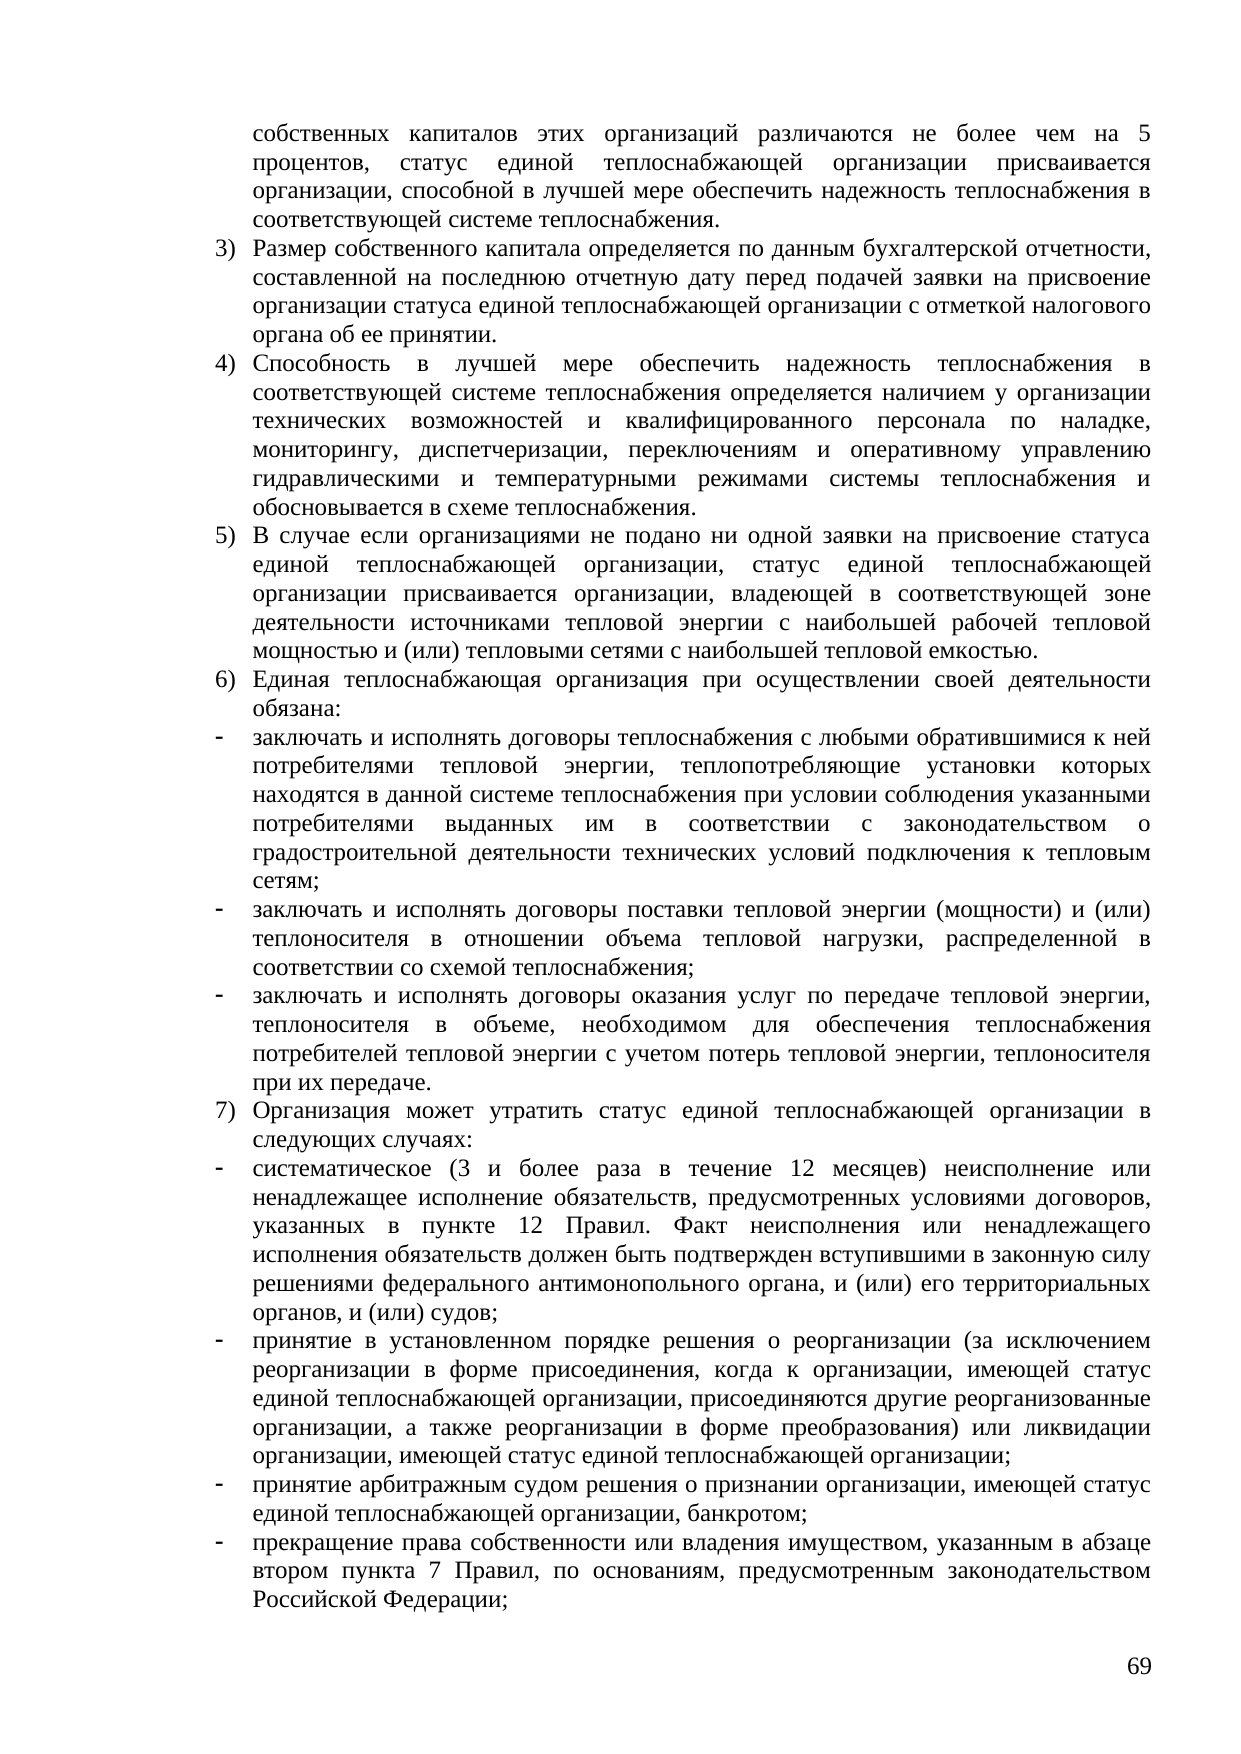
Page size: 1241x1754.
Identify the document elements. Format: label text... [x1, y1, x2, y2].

list Способность в лучшей мере обеспечить надежность теплоснабжения в соответствующей системе теплоснабжения определяется наличием у организации технических возможностей и квалифицированного персонала по наладке, мониторингу, диспетчеризации, переключениям и оперативному управлению гидравлическими и температурными режимами системы теплоснабжения и обосновывается в схеме теплоснабжения. [215, 348, 1152, 521]
list заключать и исполнять договоры поставки тепловой энергии (мощности) и (или) теплоносителя в отношении объема тепловой нагрузки, распределенной в соответствии со схемой теплоснабжения; [215, 894, 1152, 981]
list систематическое (3 и более раза в течение 12 месяцев) неисполнение или ненадлежащее исполнение обязательств, предусмотренных условиями договоров, указанных в пункте 12 Правил. Факт неисполнения или ненадлежащего исполнения обязательств должен быть подтвержден вступившими в законную силу решениями федерального антимонопольного органа, и (или) его территориальных органов, и (или) судов; [215, 1153, 1152, 1326]
list принятие в установленном порядке решения о реорганизации (за исключением реорганизации в форме присоединения, когда к организации, имеющей статус единой теплоснабжающей организации, присоединяются другие реорганизованные организации, а также реорганизации в форме преобразования) или ликвидации организации, имеющей статус единой теплоснабжающей организации; [215, 1326, 1152, 1469]
list Единая теплоснабжающая организация при осуществлении своей деятельности обязана: [215, 664, 1152, 722]
list заключать и исполнять договоры теплоснабжения с любыми обратившимися к ней потребителями тепловой энергии, теплопотребляющие установки которых находятся в данной системе теплоснабжения при условии соблюдения указанными потребителями выданных им в соответствии с законодательством о градостроительной деятельности технических условий подключения к тепловым сетям; [215, 722, 1152, 894]
list прекращение права собственности или владения имуществом, указанным в абзаце втором пункта 7 Правил, по основаниям, предусмотренным законодательством Российской Федерации; [215, 1527, 1152, 1613]
list В случае если организациями не подано ни одной заявки на присвоение статуса единой теплоснабжающей организации, статус единой теплоснабжающей организации присваивается организации, владеющей в соответствующей зоне деятельности источниками тепловой энергии с наибольшей рабочей тепловой мощностью и (или) тепловыми сетями с наибольшей тепловой емкостью. [215, 521, 1152, 664]
list принятие арбитражным судом решения о признании организации, имеющей статус единой теплоснабжающей организации, банкротом; [215, 1469, 1152, 1527]
list Организация может утратить статус единой теплоснабжающей организации в следующих случаях: [215, 1096, 1152, 1153]
list заключать и исполнять договоры оказания услуг по передаче тепловой энергии, теплоносителя в объеме, необходимом для обеспечения теплоснабжения потребителей тепловой энергии с учетом потерь тепловой энергии, теплоносителя при их передаче. [215, 981, 1152, 1096]
list Размер собственного капитала определяется по данным бухгалтерской отчетности, составленной на последнюю отчетную дату перед подачей заявки на присвоение организации статуса единой теплоснабжающей организации с отметкой налогового органа об ее принятии. [215, 233, 1152, 348]
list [215, 118, 1152, 233]
